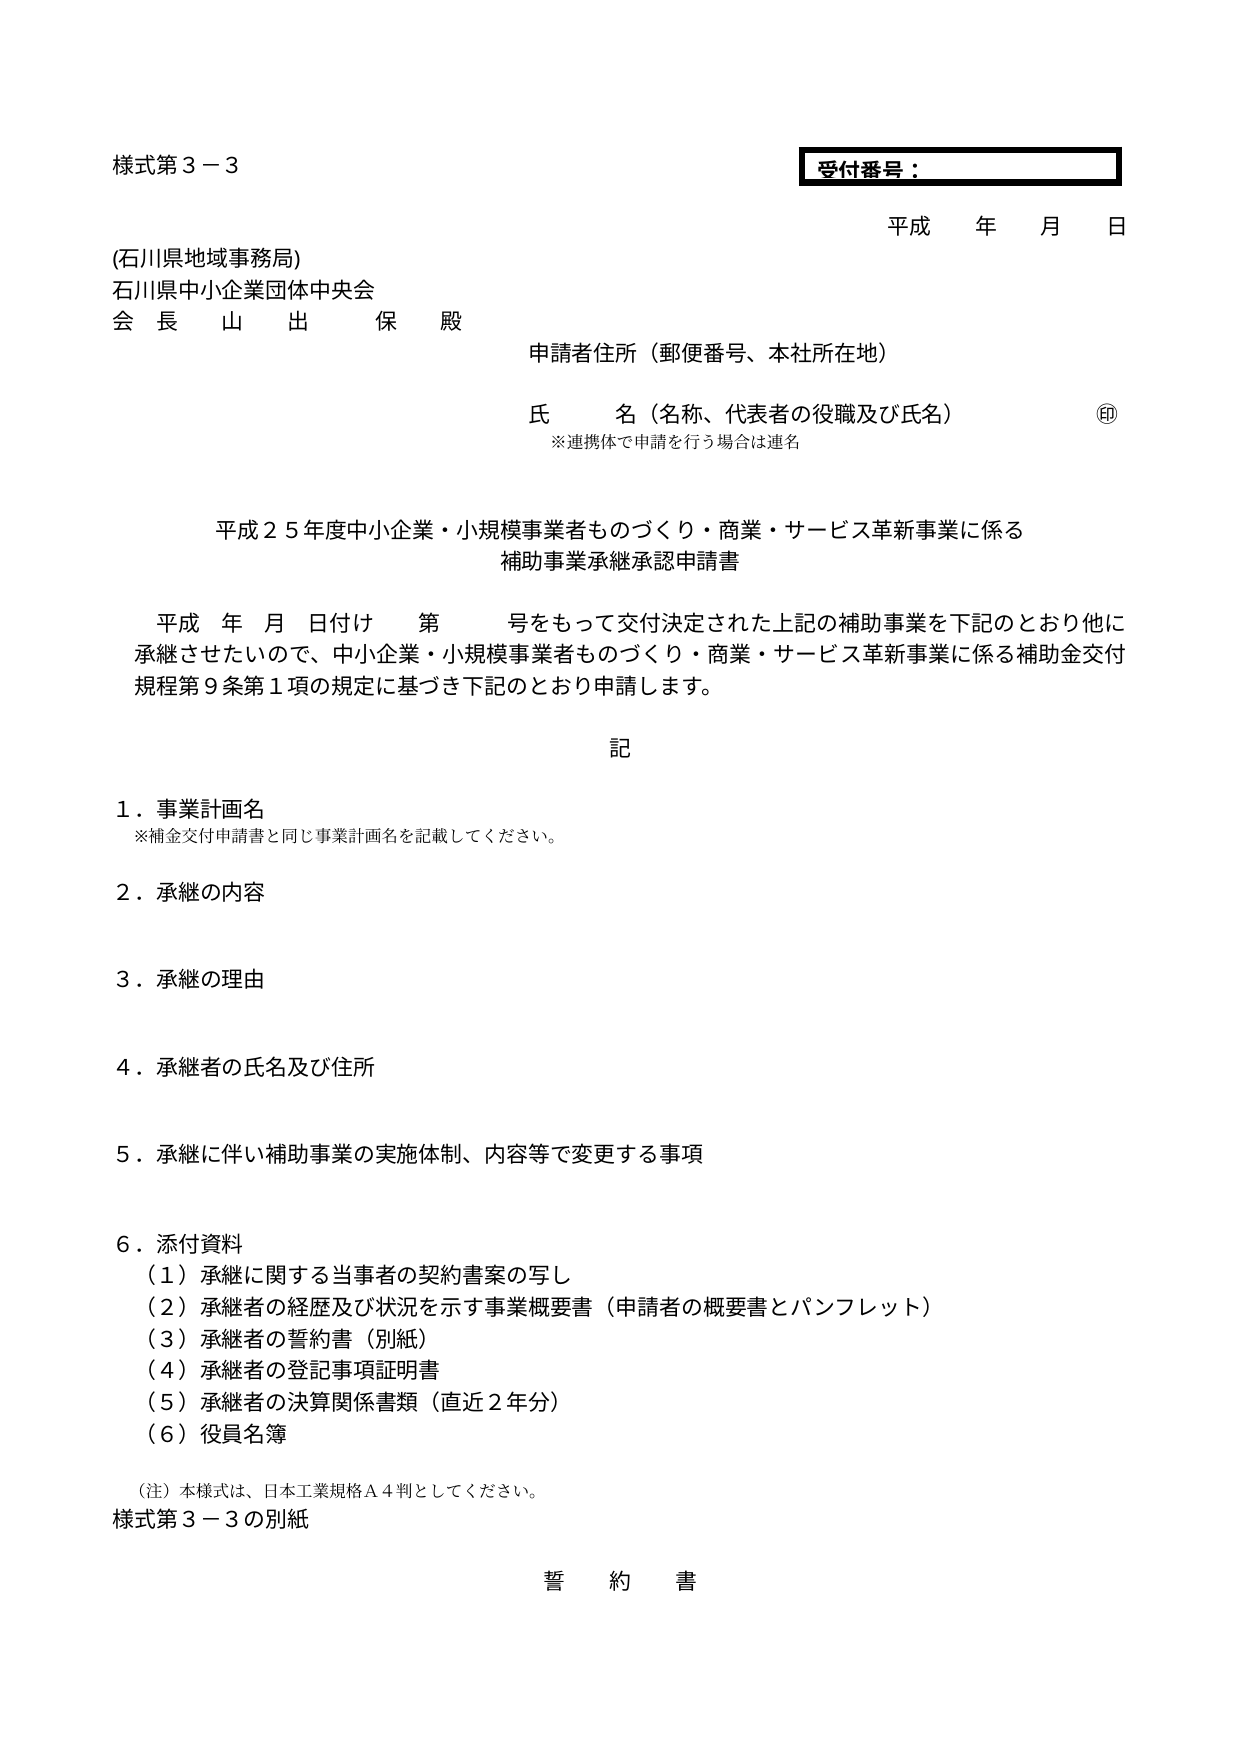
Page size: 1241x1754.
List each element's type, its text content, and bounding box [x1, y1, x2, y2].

text 平成２５年度中小企業・小規模事業者ものづくり・商業・サービス革新事業に係る [112, 513, 1128, 544]
text 様式第３－３ [112, 148, 798, 179]
text 申請者住所（郵便番号、本社所在地） [112, 336, 1128, 368]
text （２）承継者の経歴及び状況を示す事業概要書（申請者の概要書とパンフレット） [112, 1290, 1128, 1322]
text 様式第３－３の別紙 [112, 1502, 1128, 1534]
text ※連携体で申請を行う場合は連名 [134, 429, 1128, 453]
text 会 長 山 出 保 殿 [112, 304, 1128, 336]
text ２．承継の内容 [112, 877, 1128, 906]
text ６．添付資料 [112, 1227, 1128, 1258]
text （注）本様式は、日本工業規格Ａ４判としてください。 [112, 1478, 1128, 1502]
text （５）承継者の決算関係書類（直近２年分） [112, 1385, 1128, 1417]
subtitle 記 [112, 731, 1128, 762]
text （６）役員名簿 [112, 1417, 1128, 1448]
text 氏 名（名称、代表者の役職及び氏名） ㊞ [112, 397, 1128, 429]
text 平成 年 月 日 [112, 209, 1128, 241]
text ３．承継の理由 [112, 964, 1128, 993]
text ４．承継者の氏名及び住所 [112, 1052, 1128, 1081]
text 補助事業承継承認申請書 [112, 544, 1128, 576]
text ５．承継に伴い補助事業の実施体制、内容等で変更する事項 [112, 1139, 1128, 1168]
text 誓 約 書 [112, 1564, 1128, 1595]
text (石川県地域事務局) [112, 241, 1128, 273]
text １．事業計画名 [112, 792, 1128, 824]
text 石川県中小企業団体中央会 [112, 273, 1128, 304]
text 平成 年 月 日付け 第 号をもって交付決定された上記の補助事業を下記のとおり他に承継させたいので、中小企業・小規模事業者ものづくり・商業・サービス革新事業に係る補助金交付規程第９条第１項の規定に基づき下記のとおり申請します。 [112, 606, 1128, 701]
text （３）承継者の誓約書（別紙） [112, 1322, 1128, 1353]
text （１）承継に関する当事者の契約書案の写し [112, 1258, 1128, 1290]
text （４）承継者の登記事項証明書 [112, 1353, 1128, 1385]
text ※補金交付申請書と同じ事業計画名を記載してください。 [134, 824, 1128, 848]
